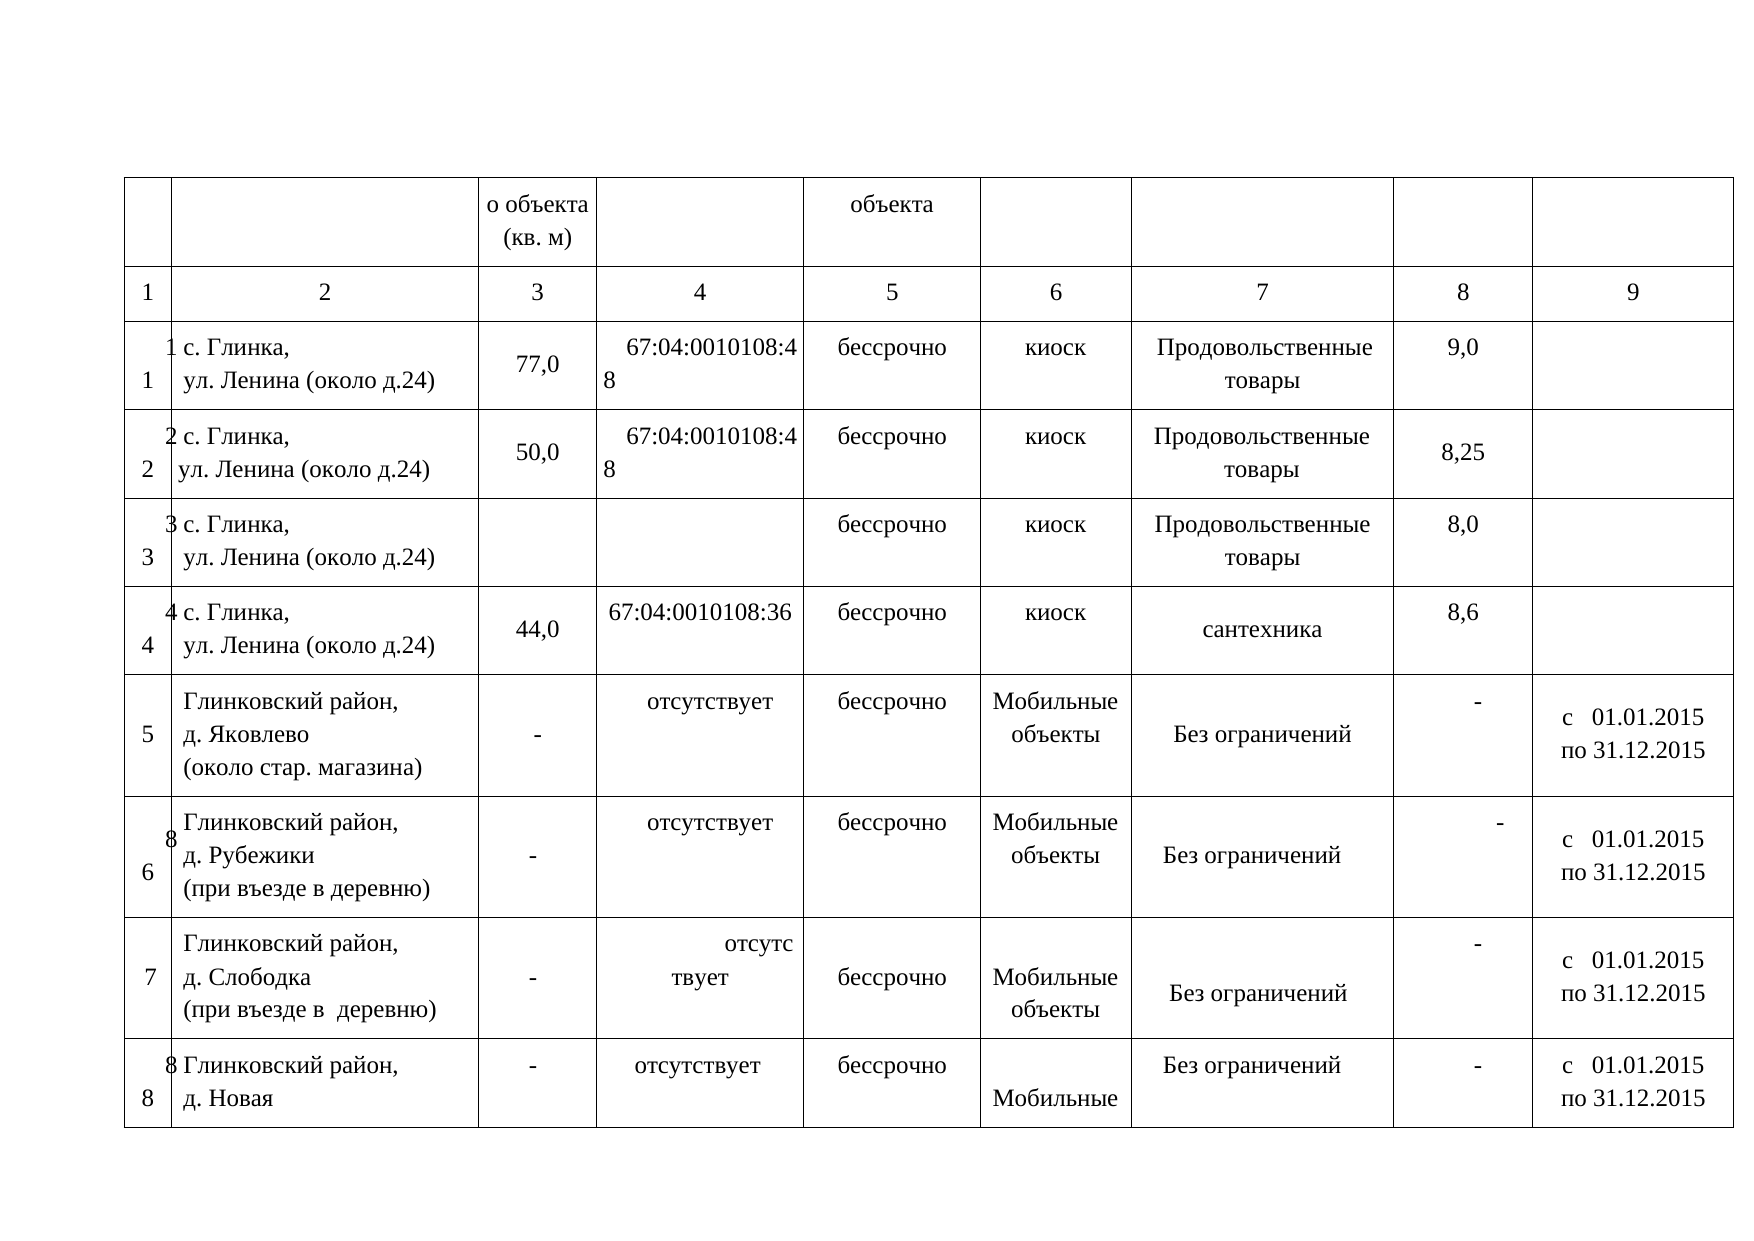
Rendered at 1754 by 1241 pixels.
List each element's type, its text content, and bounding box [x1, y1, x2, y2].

table_cell с 01.01.2015 по 31.12.2015 [1533, 797, 1733, 917]
table_cell [597, 499, 803, 586]
table_cell киоск [981, 499, 1131, 586]
table_cell 67:04:0010108:48 [597, 410, 803, 497]
table_cell 9,0 [1394, 322, 1532, 409]
table_cell 33 [125, 499, 171, 586]
table_cell 77,0 [479, 322, 596, 409]
table_cell Продовольственные товары [1132, 499, 1393, 586]
table_cell 9 [1533, 267, 1733, 321]
table_cell с 01.01.2015 по 31.12.2015 [1533, 675, 1733, 796]
table_cell Глинковский район, д. Яковлево (около стар. магазина) [172, 675, 478, 796]
table_cell Мобильные объекты [981, 675, 1131, 796]
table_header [981, 178, 1131, 266]
table_cell 22 [125, 410, 171, 497]
table_cell бессрочно [804, 918, 980, 1038]
table_cell 44 [125, 587, 171, 674]
table_cell бессрочно [804, 1039, 980, 1127]
table_cell 5 [804, 267, 980, 321]
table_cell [172, 1039, 478, 1127]
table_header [1533, 178, 1733, 266]
table_cell с. Глинка, ул. Ленина (около д.24) [172, 410, 478, 497]
table_cell - [479, 918, 596, 1038]
table_cell - [479, 797, 596, 917]
table_cell 8,6 [1394, 587, 1532, 674]
table_cell [1533, 499, 1733, 586]
table_cell Без ограничений [1132, 918, 1393, 1038]
table_cell Мобильные объекты [981, 918, 1131, 1038]
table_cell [1533, 1039, 1733, 1127]
table_cell Продовольственные товары [1132, 322, 1393, 409]
table_cell 8,25 [1394, 410, 1532, 497]
table_cell - [1394, 797, 1532, 917]
table_cell с. Глинка, ул. Ленина (около д.24) [172, 322, 478, 409]
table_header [597, 178, 803, 266]
table_cell отсутствует [597, 1039, 803, 1127]
table_cell 2 [172, 267, 478, 321]
table_header п/п [125, 178, 171, 266]
table_cell 67:04:0010108:48 [597, 322, 803, 409]
table_cell Продовольственные товары [1132, 410, 1393, 497]
table_cell [479, 499, 596, 586]
table_cell 5 [125, 675, 171, 796]
table_cell Глинковский район, д. Слободка (при въезде в деревню) [172, 918, 478, 1038]
table_cell бессрочно [804, 410, 980, 497]
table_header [804, 178, 980, 266]
table_cell с 01.01.2015 по 31.12.2015 [1533, 918, 1733, 1038]
table_cell бессрочно [804, 587, 980, 674]
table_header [1394, 178, 1532, 266]
table_cell бессрочно [804, 322, 980, 409]
table_cell бессрочно [804, 499, 980, 586]
table_cell бессрочно [804, 797, 980, 917]
table_cell 11 [125, 322, 171, 409]
table_cell Глинковский район, д. Рубежики (при въезде в деревню) [172, 797, 478, 917]
table_cell 1 [125, 267, 171, 321]
table_cell 7 [1132, 267, 1393, 321]
table_cell киоск [981, 410, 1131, 497]
table_cell 8 [1394, 267, 1532, 321]
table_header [479, 178, 596, 266]
table_cell Без ограничений [1132, 797, 1393, 917]
table_cell - [1394, 1039, 1532, 1127]
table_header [1132, 178, 1393, 266]
table_cell 44,0 [479, 587, 596, 674]
table_cell [1533, 322, 1733, 409]
table_cell - [1394, 675, 1532, 796]
table_cell сантехника [1132, 587, 1393, 674]
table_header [172, 178, 478, 266]
table_cell 3 [479, 267, 596, 321]
table_cell отсутствует [597, 918, 803, 1038]
table_cell [1533, 587, 1733, 674]
table_cell 7 [125, 918, 171, 1038]
table_cell [1533, 410, 1733, 497]
table_cell 8,0 [1394, 499, 1532, 586]
table_cell 4 [597, 267, 803, 321]
table_cell отсутствует [597, 797, 803, 917]
table_cell Мобильные объекты [981, 1039, 1131, 1127]
table_cell киоск [981, 322, 1131, 409]
table_cell 86 [125, 797, 171, 917]
table_cell отсутствует [597, 675, 803, 796]
table_cell - [1394, 918, 1532, 1038]
table_cell 67:04:0010108:36 [597, 587, 803, 674]
table_cell Без ограничений [1132, 675, 1393, 796]
table_cell Без ограничений [1132, 1039, 1393, 1127]
table_cell Мобильные объекты [981, 797, 1131, 917]
table_cell - [479, 1039, 596, 1127]
table_cell с. Глинка, ул. Ленина (около д.24) [172, 587, 478, 674]
table_cell - [479, 675, 596, 796]
table_cell с. Глинка, ул. Ленина (около д.24) [172, 499, 478, 586]
table_cell киоск [981, 587, 1131, 674]
table_cell 6 [981, 267, 1131, 321]
table_cell 88 [125, 1039, 171, 1127]
table_cell бессрочно [804, 675, 980, 796]
table_cell 50,0 [479, 410, 596, 497]
